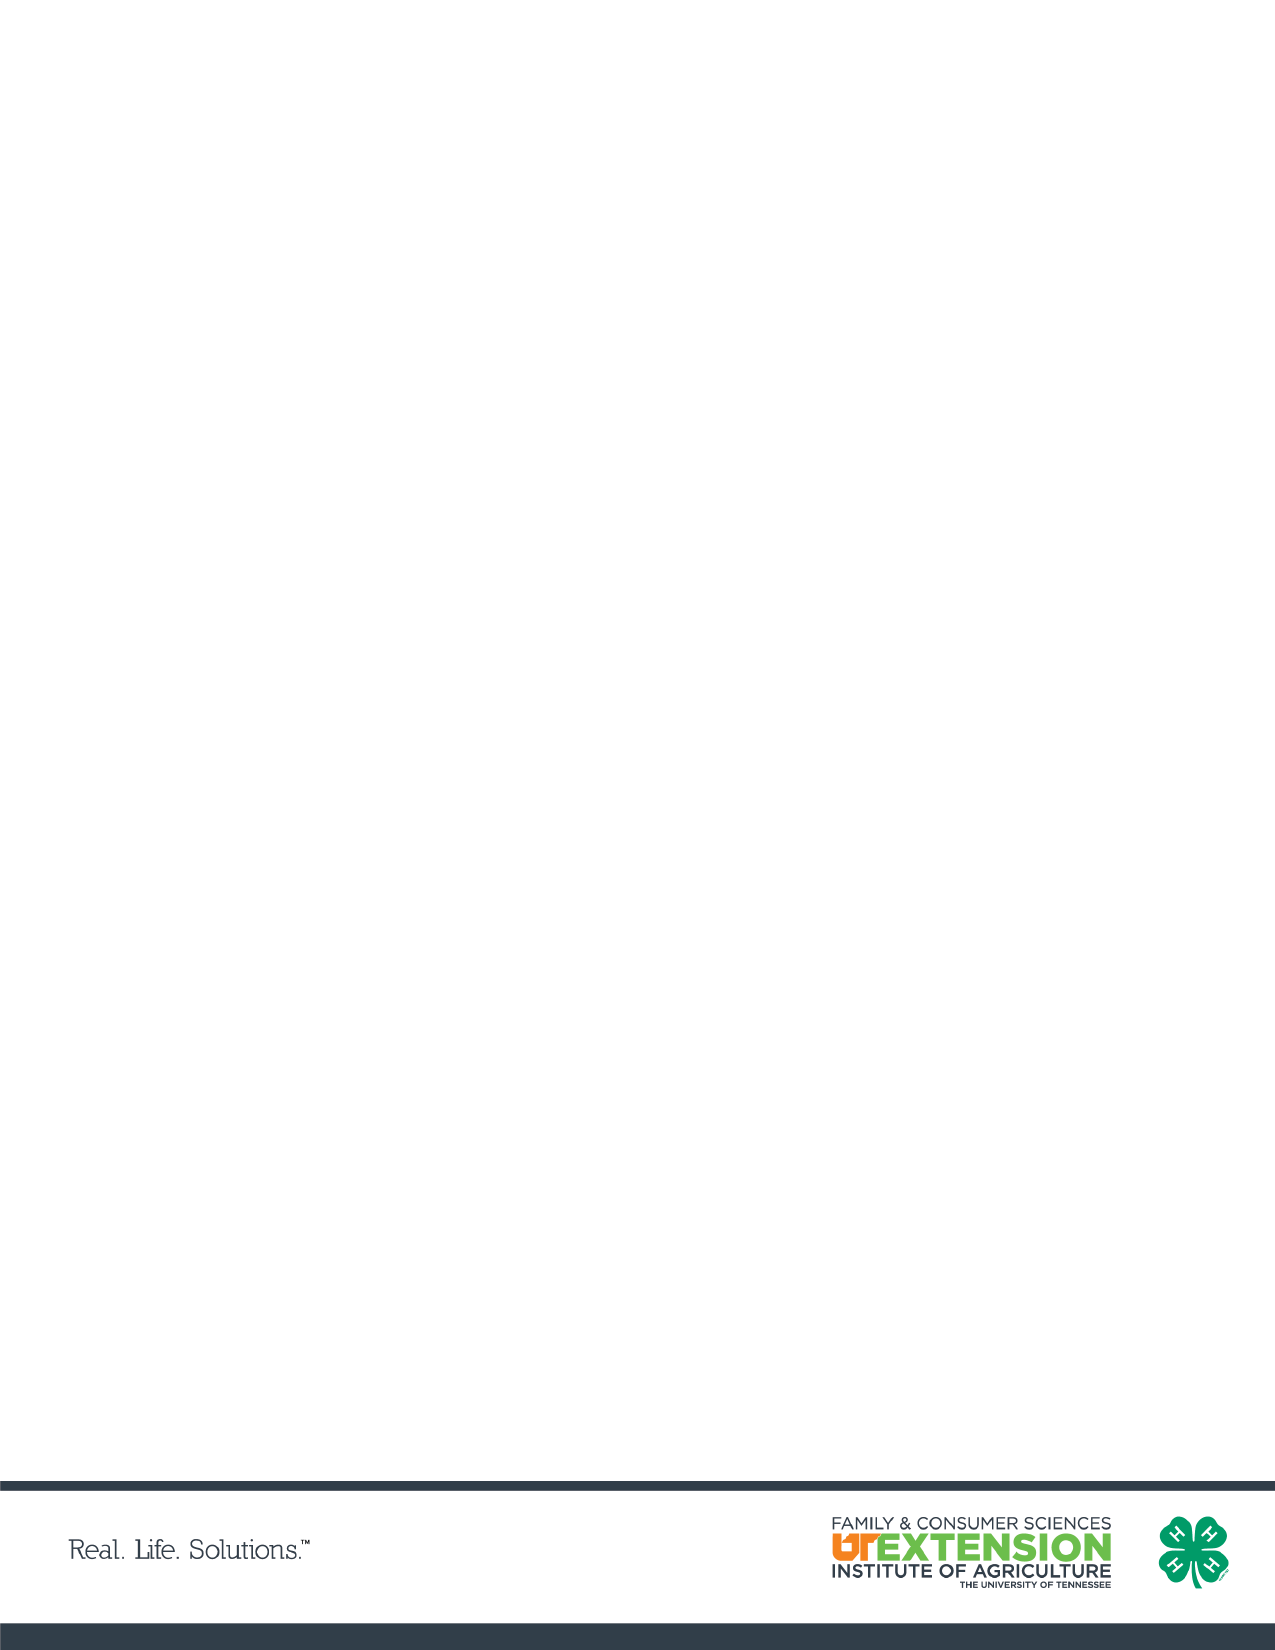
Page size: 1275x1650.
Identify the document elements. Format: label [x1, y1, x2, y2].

picture [0, 1481, 1275, 1650]
